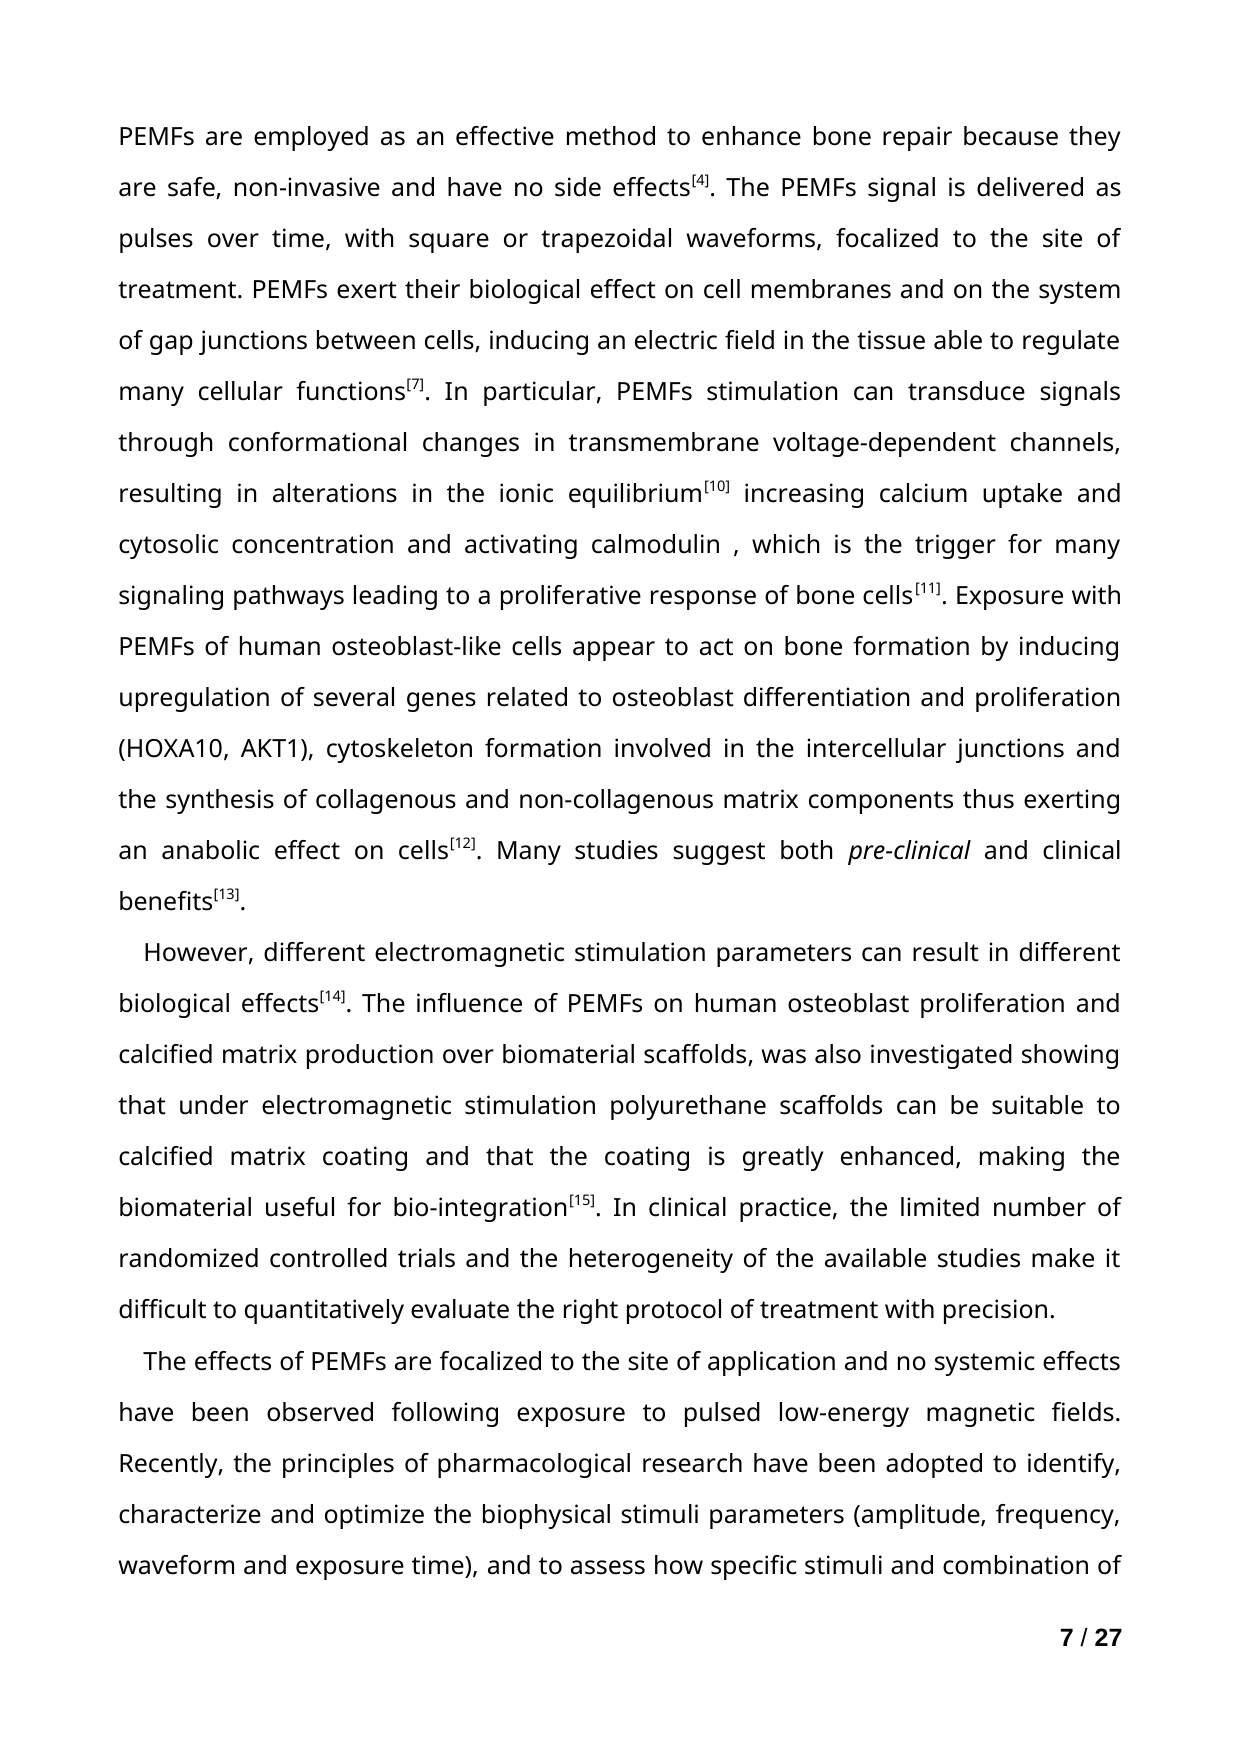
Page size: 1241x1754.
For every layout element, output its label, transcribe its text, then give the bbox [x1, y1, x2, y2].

text PEMFs are employed as an effective method to enhance bone repair because they are safe, non-invasive and have no side effects[4]. The PEMFs signal is delivered as pulses over time, with square or trapezoidal waveforms, focalized to the site of treatment. PEMFs exert their biological effect on cell membranes and on the system of gap junctions between cells, inducing an electric field in the tissue able to regulate many cellular functions[7]. In particular, PEMFs stimulation can transduce signals through conformational changes in transmembrane voltage-dependent channels, resulting in alterations in the ionic equilibrium[10] increasing calcium uptake and cytosolic concentration and activating calmodulin , which is the trigger for many signaling pathways leading to a proliferative response of bone cells[11]. Exposure with PEMFs of human osteoblast-like cells appear to act on bone formation by inducing upregulation of several genes related to osteoblast differentiation and proliferation (HOXA10, AKT1), cytoskeleton formation involved in the intercellular junctions and the synthesis of collagenous and non-collagenous matrix components thus exerting an anabolic effect on cells[12]. Many studies suggest both pre-clinical and clinical benefits[13]. [118, 118, 1122, 918]
text However, different electromagnetic stimulation parameters can result in different biological effects[14]. The influence of PEMFs on human osteoblast proliferation and calcified matrix production over biomaterial scaffolds, was also investigated showing that under electromagnetic stimulation polyurethane scaffolds can be suitable to calcified matrix coating and that the coating is greatly enhanced, making the biomaterial useful for bio-integration[15]. In clinical practice, the limited number of randomized controlled trials and the heterogeneity of the available studies make it difficult to quantitatively evaluate the right protocol of treatment with precision. [118, 935, 1122, 1326]
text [118, 1343, 1122, 1581]
